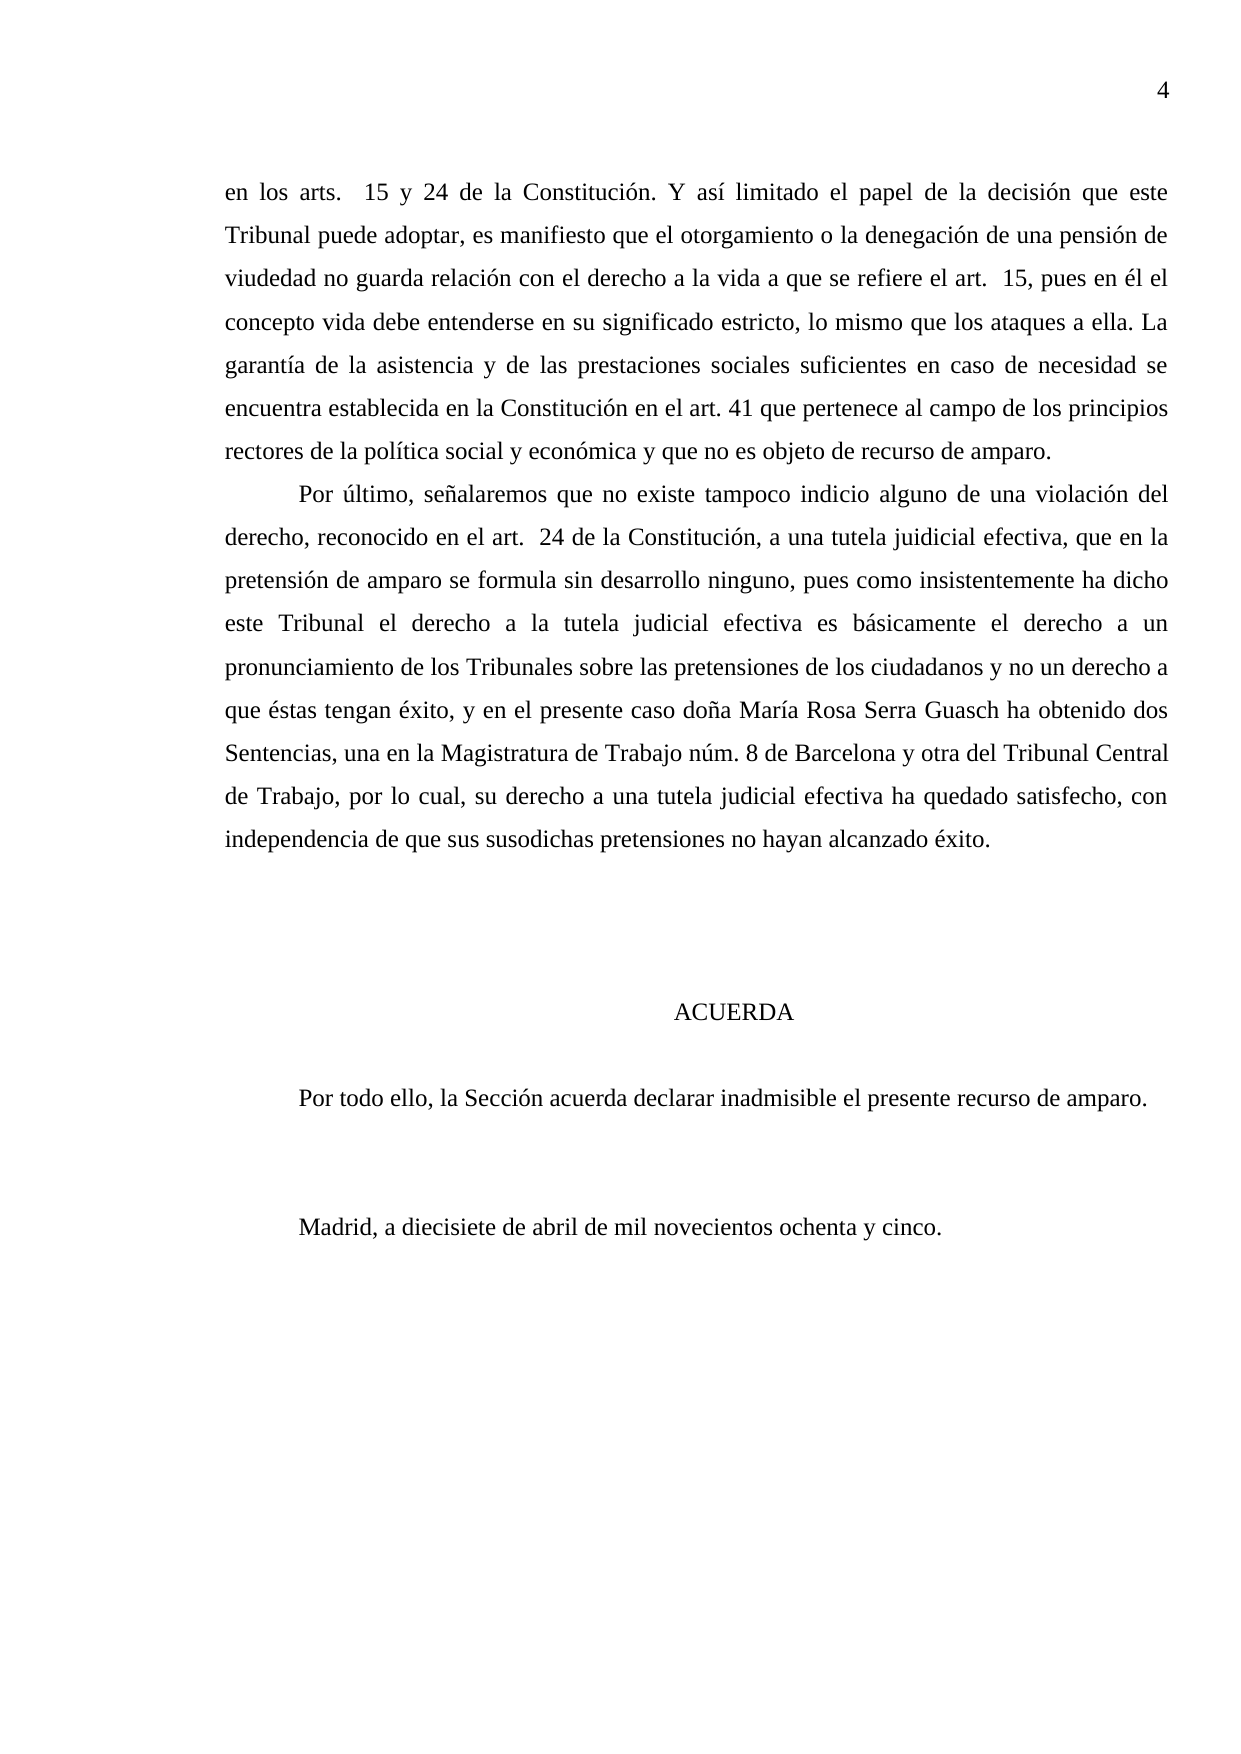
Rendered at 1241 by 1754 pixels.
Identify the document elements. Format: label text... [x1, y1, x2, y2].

text Por último, señalaremos que no existe tampoco indicio alguno de una violación del derecho, reconocido en el art. 24 de la Constitución, a una tutela juidicial efectiva, que en la pretensión de amparo se formula sin desarrollo ninguno, pues como insistentemente ha dicho este Tribunal el derecho a la tutela judicial efectiva es básicamente el derecho a un pronunciamiento de los Tribunales sobre las pretensiones de los ciudadanos y no un derecho a que éstas tengan éxito, y en el presente caso doña María Rosa Serra Guasch ha obtenido dos Sentencias, una en la Magistratura de Trabajo núm. 8 de Barcelona y otra del Tribunal Central de Trabajo, por lo cual, su derecho a una tutela judicial efectiva ha quedado satisfecho, con independencia de que sus susodichas pretensiones no hayan alcanzado éxito. [224, 479, 1169, 853]
text Por todo ello, la Sección acuerda declarar inadmisible el presente recurso de amparo. [224, 1083, 1169, 1112]
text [224, 177, 1169, 465]
text Madrid, a diecisiete de abril de mil novecientos ochenta y cinco. [224, 1212, 1169, 1241]
text ACUERDA [224, 997, 1169, 1025]
